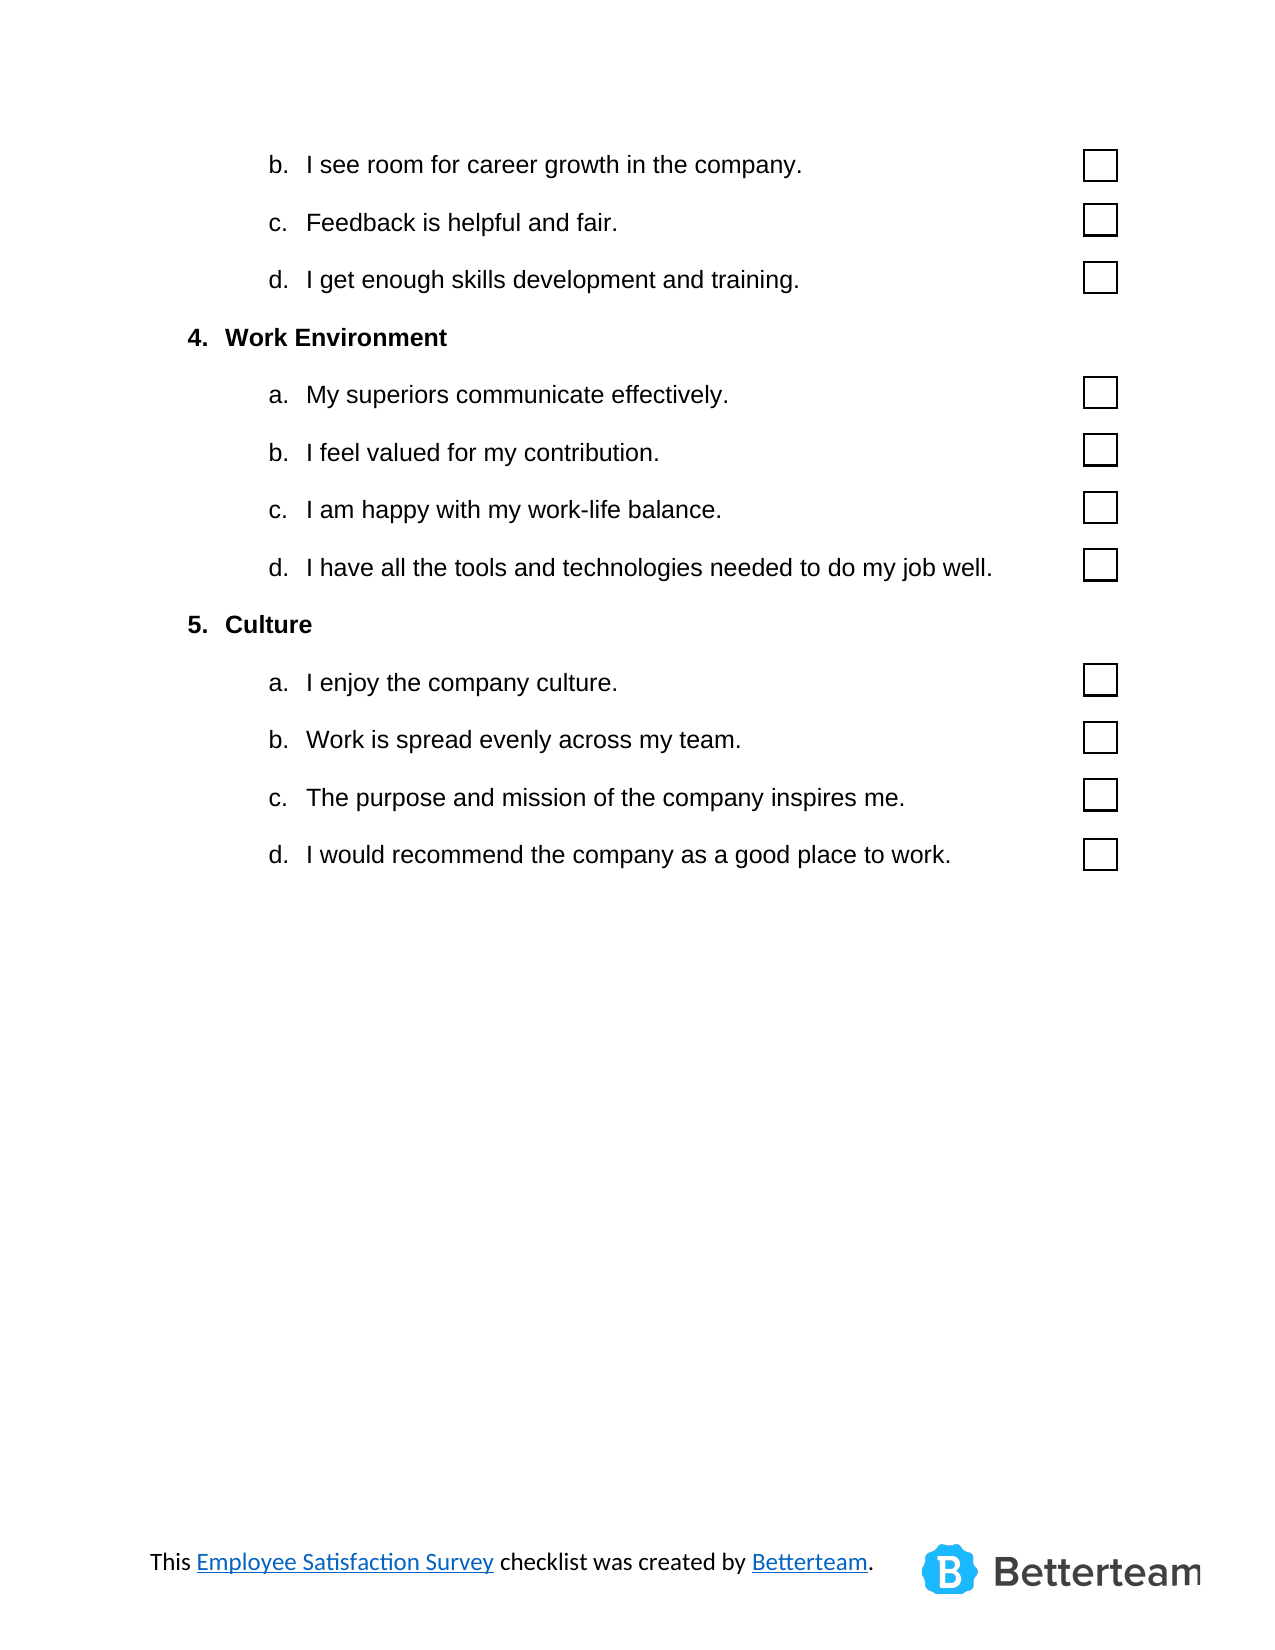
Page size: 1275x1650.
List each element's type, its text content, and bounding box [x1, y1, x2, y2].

list I am happy with my work-life balance. [268, 495, 1083, 524]
list My superiors communicate effectively. [268, 380, 1083, 409]
list Work Environment [187, 322, 1125, 351]
list Work is spread evenly across my team. [268, 725, 1083, 754]
list The purpose and mission of the company inspires me. [268, 782, 1083, 811]
list I have all the tools and technologies needed to do my job well. [268, 552, 1083, 581]
list Feedback is helpful and fair. [268, 207, 1083, 236]
list I enjoy the company culture. [268, 667, 1083, 696]
list I would recommend the company as a good place to work. [268, 840, 1083, 869]
list I get enough skills development and training. [268, 265, 1083, 294]
list I see room for career growth in the company. [268, 150, 1083, 179]
list I feel valued for my contribution. [268, 437, 1083, 466]
picture [921, 1544, 1201, 1594]
list Culture [187, 610, 1125, 639]
